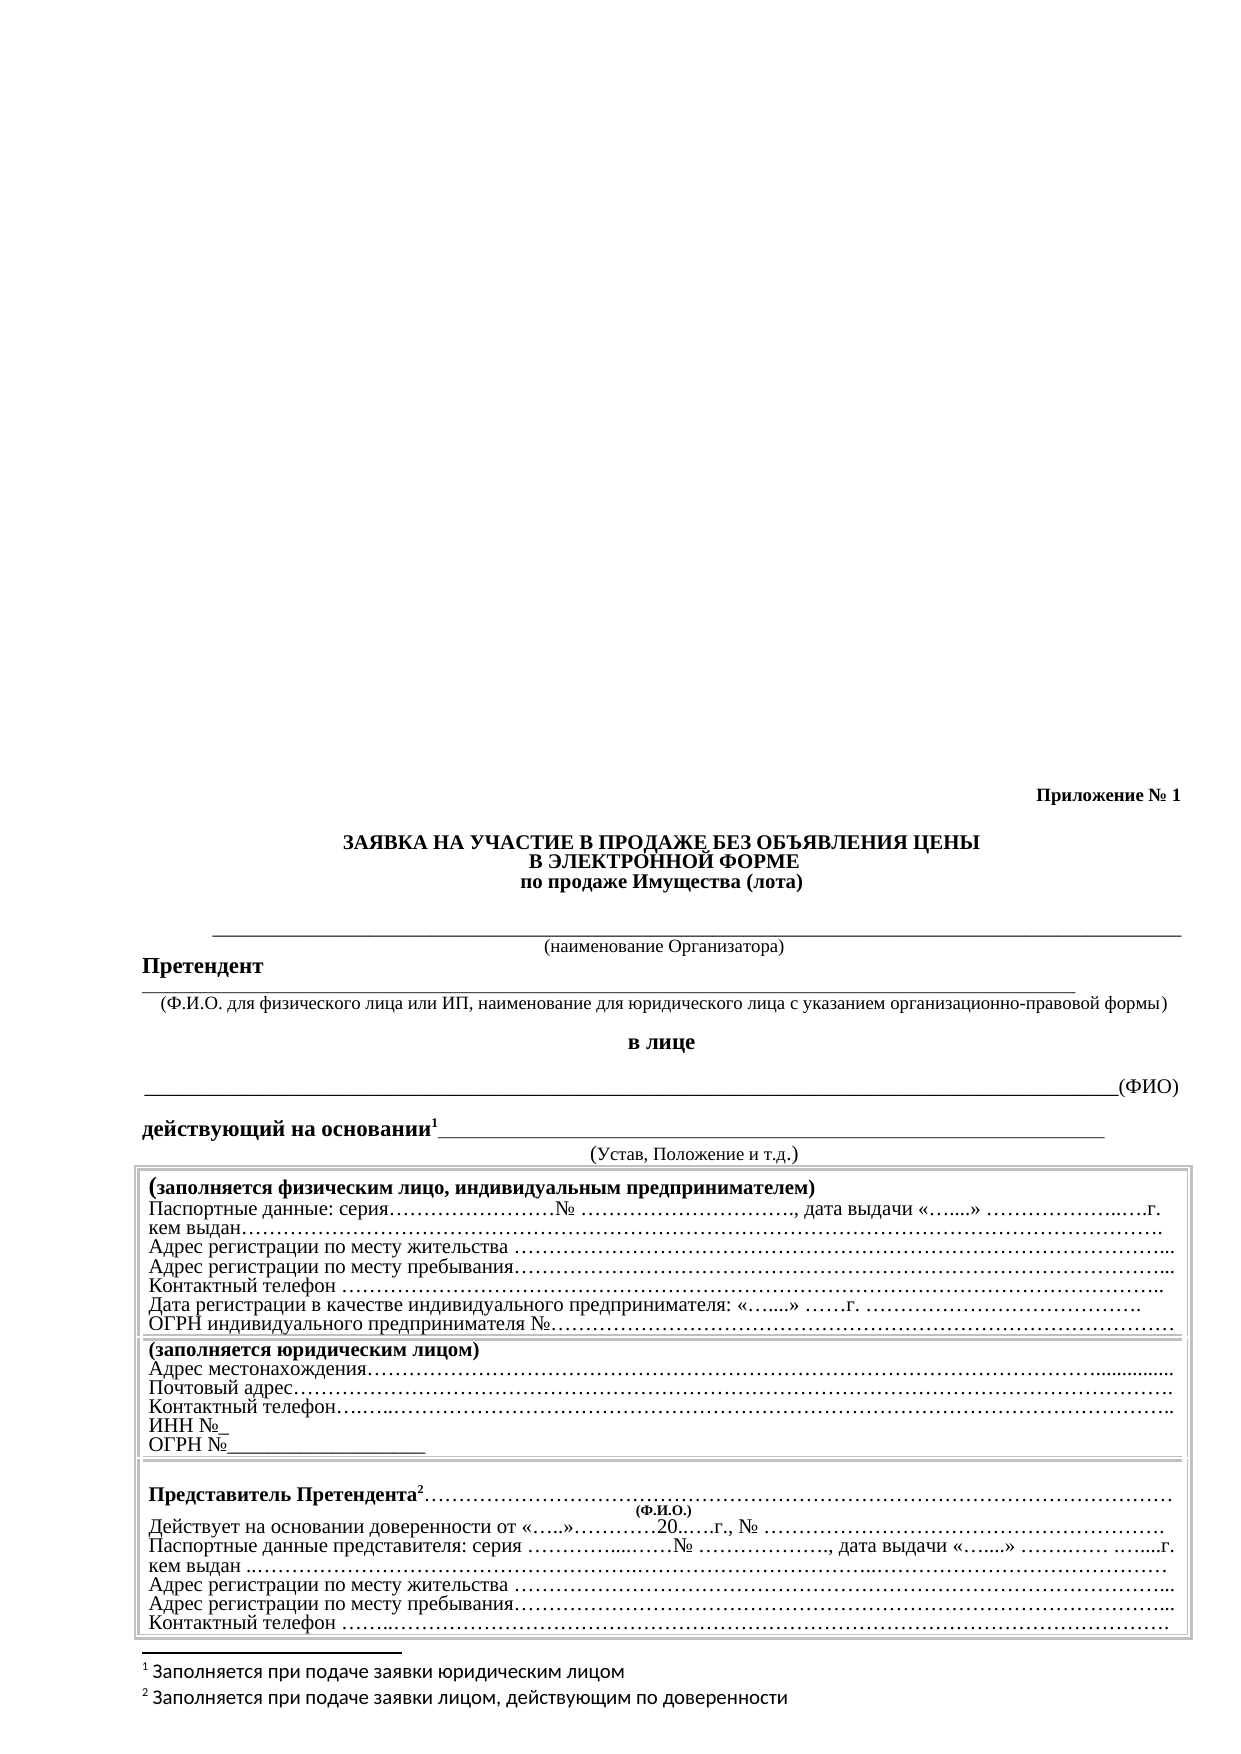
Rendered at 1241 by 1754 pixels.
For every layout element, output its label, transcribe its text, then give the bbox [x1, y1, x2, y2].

table_header (заполняется физическим лицо, индивидуальным предпринимателем) Паспортные данные: серия……………………№ …………………………., дата выдачи «…....» ………………..….г. кем выдан……………………………………………………………………………………………………………………. Адрес регистрации по месту жительства …………………………………………………………………………………... Адрес регистрации по месту пребывания…………………………………………………………………………………... Контактный телефон ……………………………………………………………………………………………………….. Дата регистрации в качестве индивидуального предпринимателя: «…....» ……г. …………………………………. ОГРН индивидуального предпринимателя №……………………………………………………………………………… [140, 1171, 1187, 1334]
text (Ф.И.О. для физического лица или ИП, наименование для юридического лица с указанием организационно-правовой формы) [142, 995, 1181, 1013]
table_cell (заполняется юридическим лицом) Адрес местонахождения……………………………………………………………………………………………............... Почтовый адрес………………………………………………………………………………………………………………. Контактный телефон….…..………………………………………………………………………………………………….. ИНН №_ ОГРН №___________________ [137, 1334, 1190, 1456]
text (наименование Организатора) [142, 939, 1181, 956]
text ЗАЯВКА НА УЧАСТИЕ В ПРОДАЖЕ БЕЗ ОБЪЯВЛЕНИЯ ЦЕНЫ [142, 834, 1181, 854]
text В ЭЛЕКТРОННОЙ ФОРМЕ [142, 854, 1181, 873]
text (Устав, Положение и т.д.) [142, 1141, 1181, 1165]
text Приложение № 1 [142, 784, 1181, 806]
text _____________________________________________________________________________________________ [142, 918, 1181, 939]
table_cell Представитель Претендента……………………………………………………………………………………………… (Ф.И.О.) Действует на основании доверенности от «…..»…………20..….г., № …………………………………………………. Паспортные данные представителя: серия …………....……№ ………………., дата выдачи «…....» …….…… .…....г. кем выдан ..……………………………………………….……………………………..…………………………………… Адрес регистрации по месту жительства …………………………………………………………………………………... Адрес регистрации по месту пребывания…………………………………………………………………………………... Контактный телефон ……..…………………………………………………………………………………………………. [137, 1456, 1190, 1633]
text Претендент ________________________________________________________________________________________________________________ [142, 956, 1181, 995]
text по продаже Имущества (лота) [142, 873, 1181, 892]
text в лице [142, 1031, 1181, 1053]
text _____________________________________________________________________________________(ФИО) [142, 1076, 1181, 1098]
text действующий на основании________________________________________________________________________________ [142, 1119, 1181, 1141]
